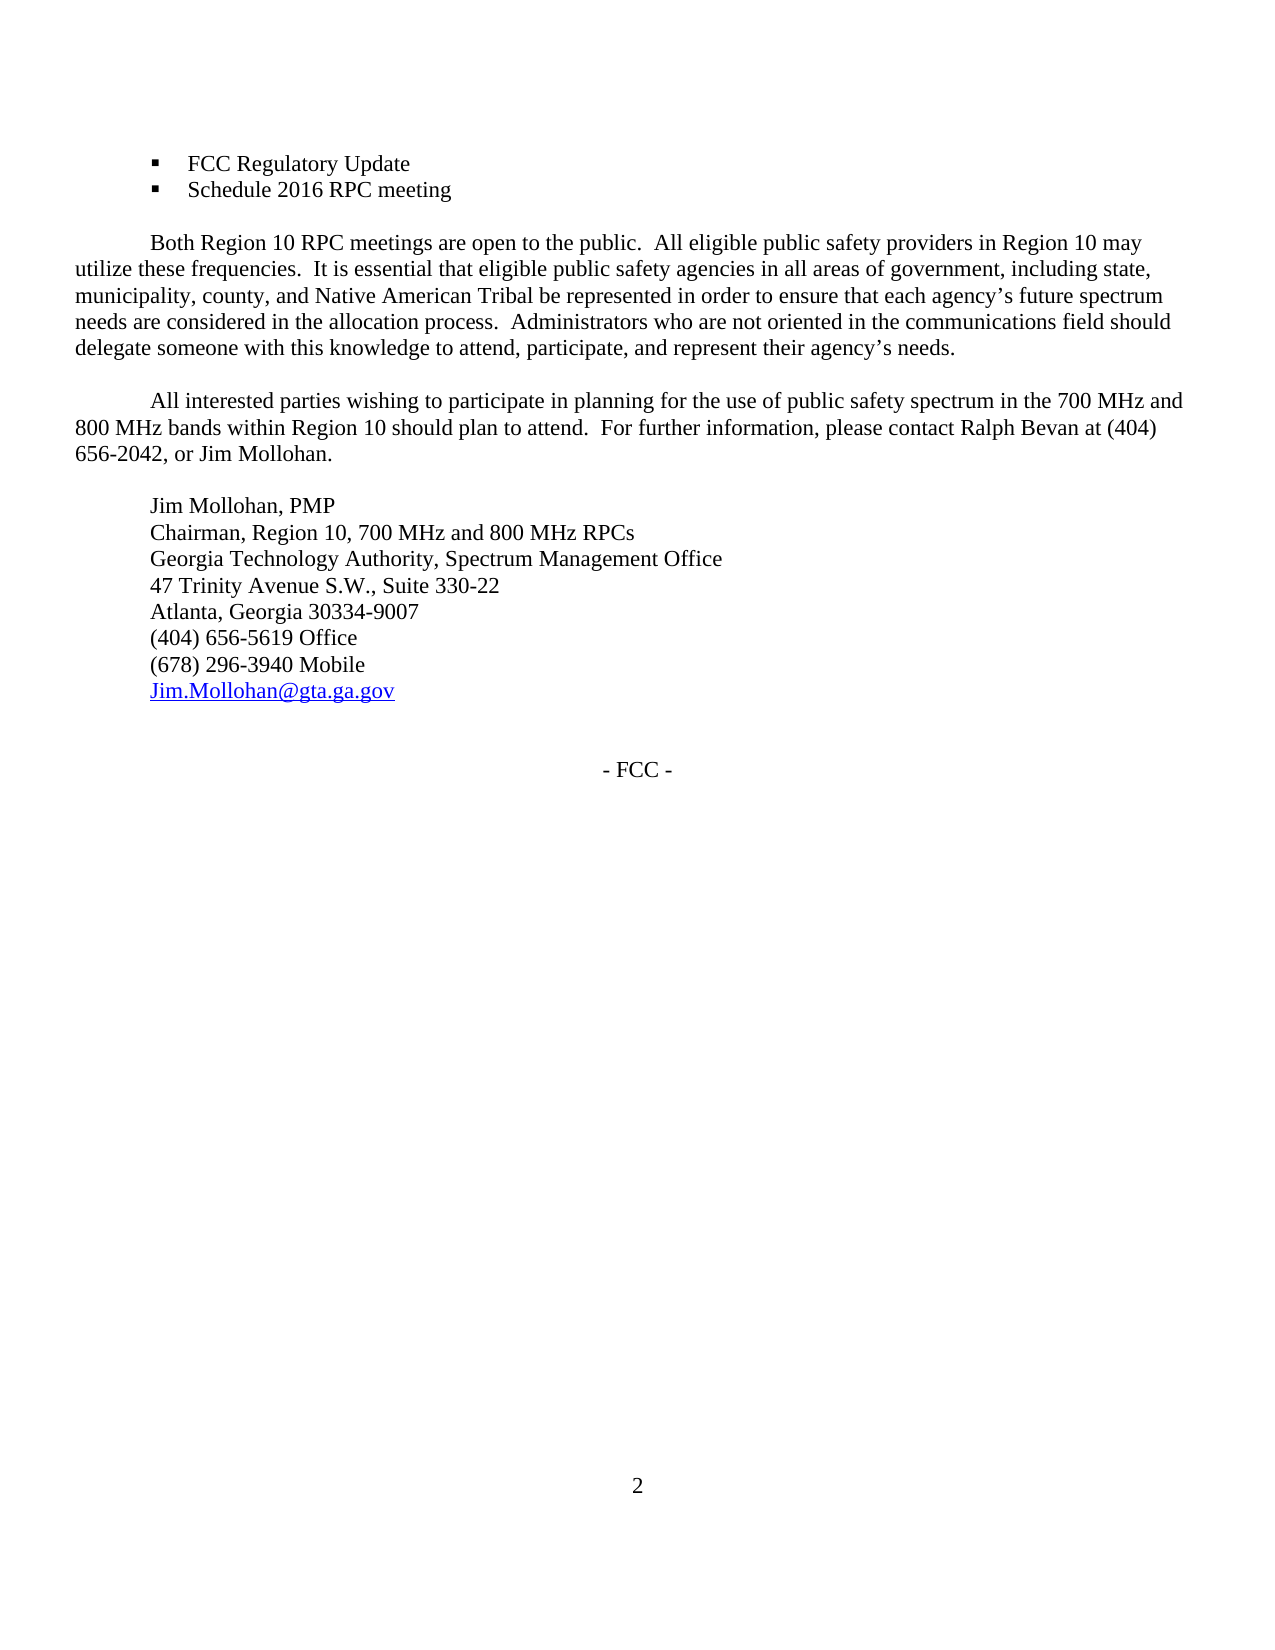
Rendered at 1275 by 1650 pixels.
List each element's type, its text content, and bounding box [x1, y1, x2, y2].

text Both Region 10 RPC meetings are open to the public. All eligible public safety providers in Region 10 may utilize these frequencies. It is essential that eligible public safety agencies in all areas of government, including state, municipality, county, and Native American Tribal be represented in order to ensure that each agency’s future spectrum needs are considered in the allocation process. Administrators who are not oriented in the communications field should delegate someone with this knowledge to attend, participate, and represent their agency’s needs. [75, 229, 1200, 361]
text Chairman, Region 10, 700 MHz and 800 MHz RPCs [75, 519, 1200, 545]
text Atlanta, Georgia 30334-9007 [75, 598, 1200, 624]
text (404) 656-5619 Office [75, 624, 1200, 651]
text Georgia Technology Authority, Spectrum Management Office [75, 545, 1200, 572]
list FCC Regulatory Update [150, 150, 1200, 176]
list Schedule 2016 RPC meeting [150, 176, 1200, 203]
text - FCC - [75, 756, 1200, 782]
text Jim.Mollohan@gta.ga.gov [75, 677, 1200, 703]
text All interested parties wishing to participate in planning for the use of public safety spectrum in the 700 MHz and 800 MHz bands within Region 10 should plan to attend. For further information, please contact Ralph Bevan at (404) 656-2042, or Jim Mollohan. [75, 387, 1200, 466]
text 47 Trinity Avenue S.W., Suite 330-22 [75, 572, 1200, 598]
text (678) 296-3940 Mobile [75, 651, 1200, 677]
text Jim Mollohan, PMP [75, 493, 1200, 519]
